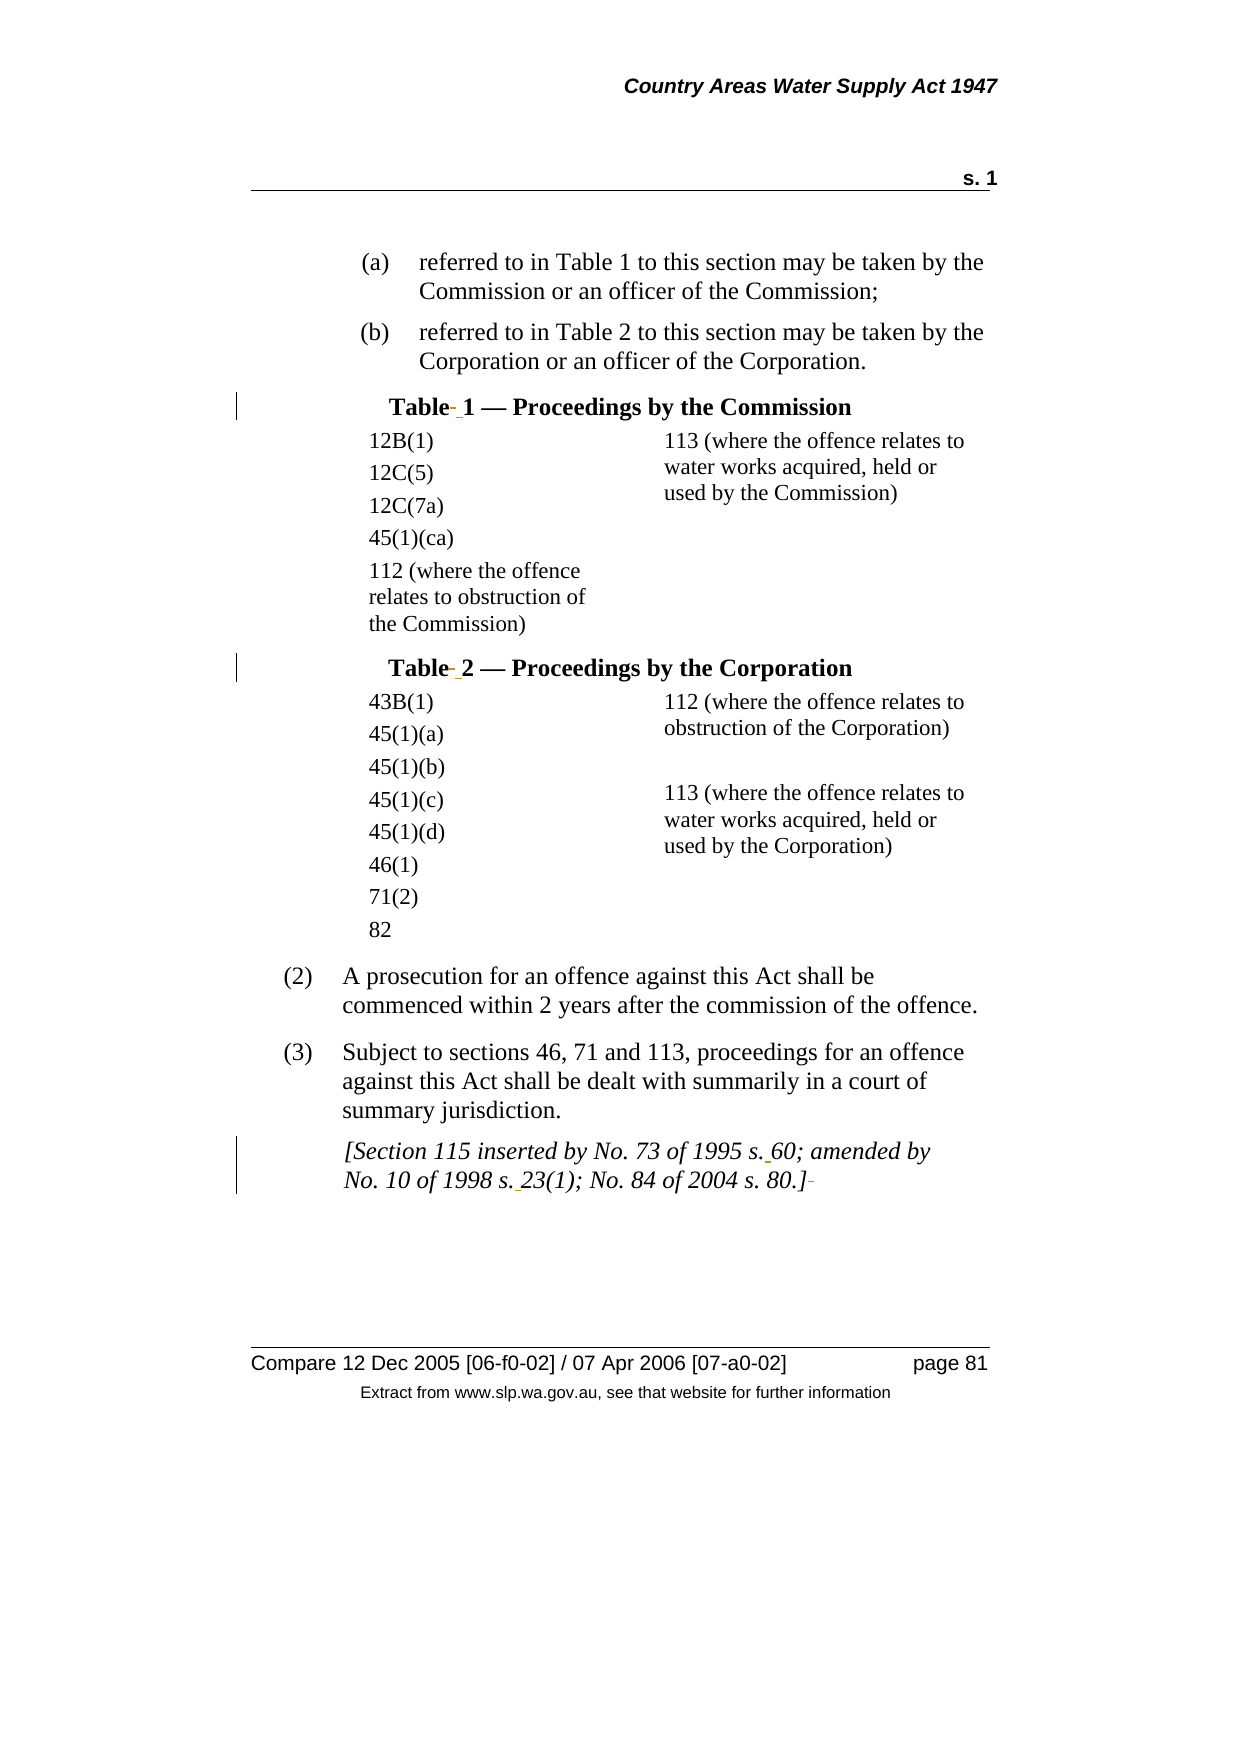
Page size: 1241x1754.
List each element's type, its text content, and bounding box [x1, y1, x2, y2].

text (2) A prosecution for an offence against this Act shall be commenced within 2 years after the commission of the offence. [251, 961, 990, 1019]
text (3) Subject to sections 46, 71 and 113, proceedings for an offence against this Act shall be dealt with summarily in a court of summary jurisdiction. [251, 1037, 990, 1124]
subtitle Table2 — Proceedings by the Corporation [251, 653, 990, 682]
text (b) referred to in Table 2 to this section may be taken by the Corporation or an officer of the Corporation. [251, 317, 990, 375]
table_header 113 (where the offence relates to water works acquired, held or used by the Commission) [634, 420, 1004, 636]
table_header 12B(1) 12C(5) 12C(7a) 45(1)(ca) 112 (where the offence relates to obstruction of the Commission) [339, 420, 634, 636]
table_header 112 (where the offence relates to obstruction of the Corporation) 113 (where the offence relates to water works acquired, held or used by the Corporation) [634, 682, 1004, 942]
text [Section 115 inserted by No. 73 of 1995 s.60; amended by No. 10 of 1998 s.23(1); No. 84 of 2004 s. 80.] [251, 1136, 990, 1194]
subtitle Table1 — Proceedings by the Commission [251, 392, 990, 420]
text (a) referred to in Table 1 to this section may be taken by the Commission or an officer of the Commission; [251, 247, 990, 305]
table_header 43B(1) 45(1)(a) 45(1)(b) 45(1)(c) 45(1)(d) 46(1) 71(2) 82 [339, 682, 634, 942]
